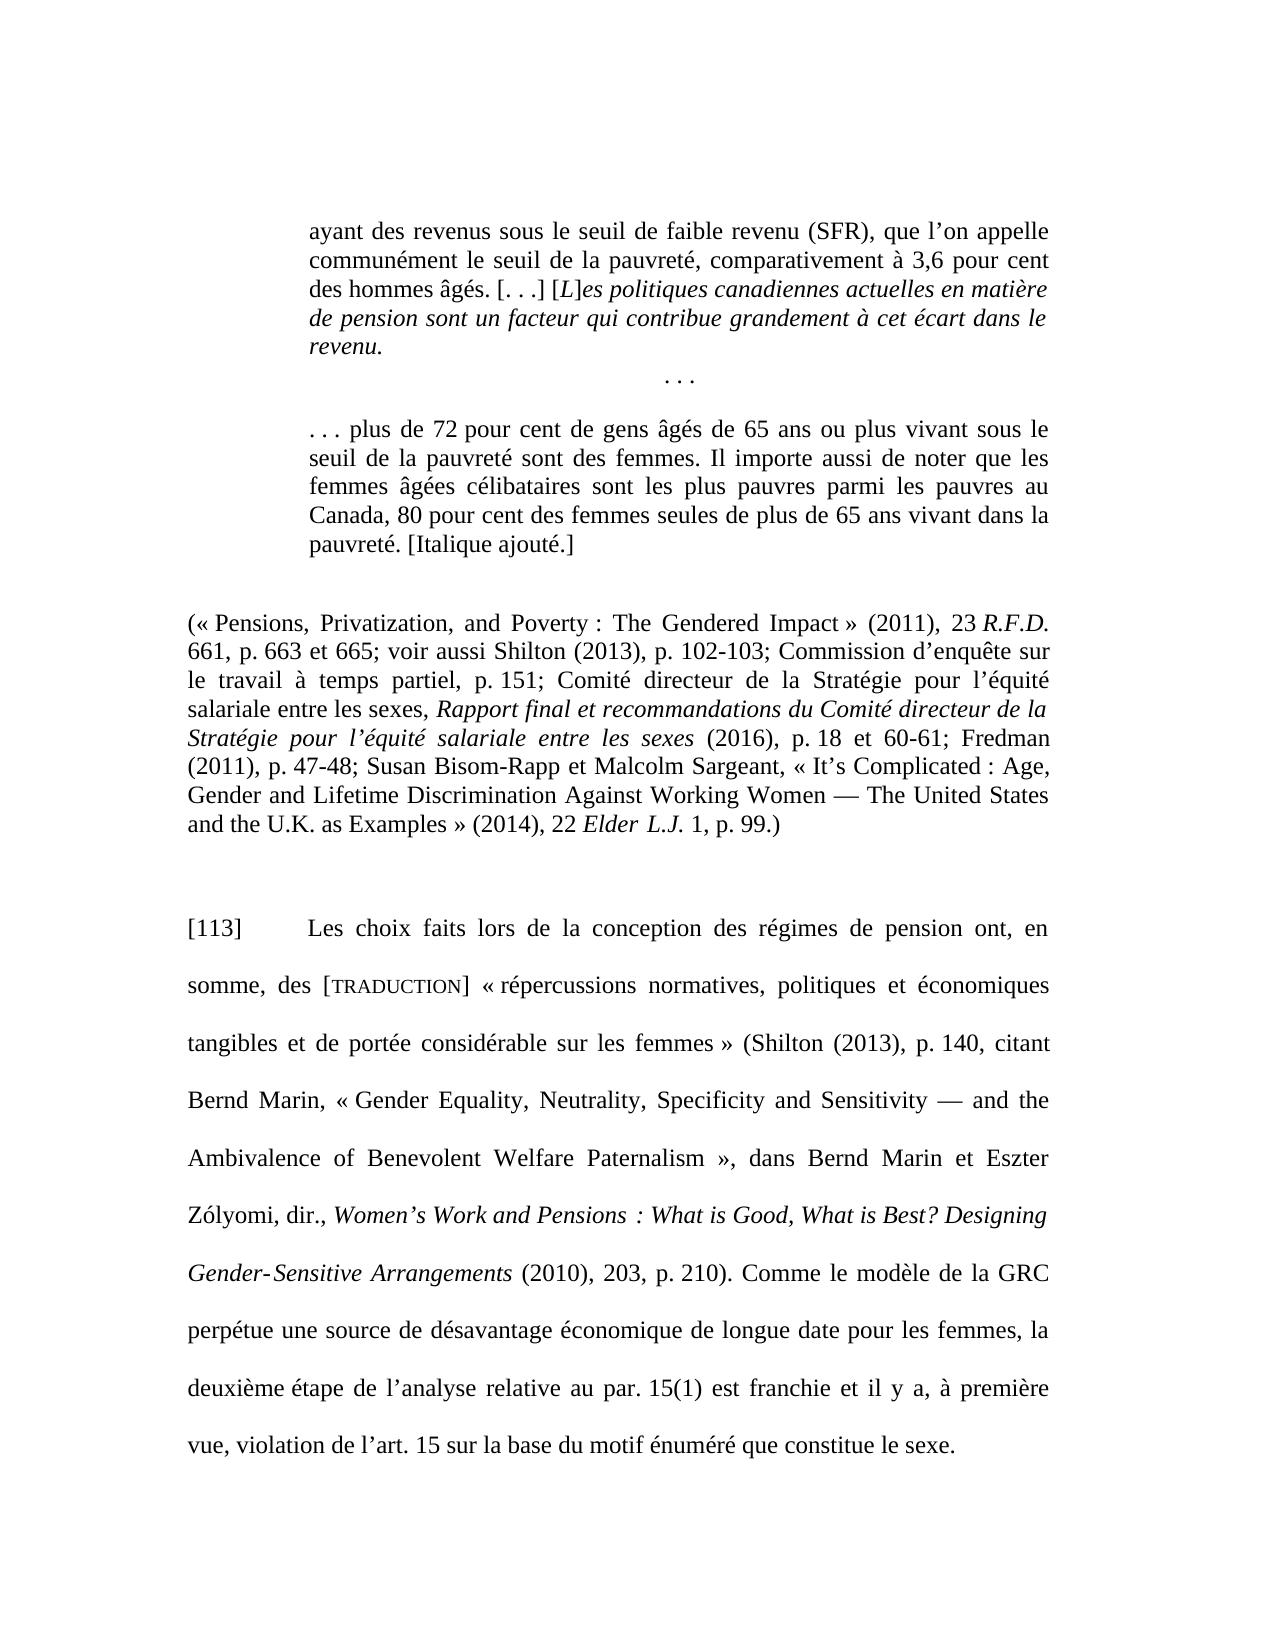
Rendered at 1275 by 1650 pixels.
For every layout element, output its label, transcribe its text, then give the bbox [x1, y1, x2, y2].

text Les choix faits lors de la conception des régimes de pension ont, en somme, des [traduction] « répercussions normatives, politiques et économiques tangibles et de portée considérable sur les femmes » (Shilton (2013), p. 140, citant Bernd Marin, « Gender Equality, Neutrality, Specificity and Sensitivity — and the Ambivalence of Benevolent Welfare Paternalism », dans Bernd Marin et Eszter Zólyomi, dir., Women’s Work and Pensions : What is Good, What is Best? Designing Gender-Sensitive Arrangements (2010), 203, p. 210). Comme le modèle de la GRC perpétue une source de désavantage économique de longue date pour les femmes, la deuxième étape de l’analyse relative au par. 15(1) est franchie et il y a, à première vue, violation de l’art. 15 sur la base du motif énuméré que constitue le sexe. [187, 913, 1050, 1459]
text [187, 216, 1050, 360]
text (« Pensions, Privatization, and Poverty : The Gendered Impact » (2011), 23 R.F.D. 661, p. 663 et 665; voir aussi Shilton (2013), p. 102-103; Commission d’enquête sur le travail à temps partiel, p. 151; Comité directeur de la Stratégie pour l’équité salariale entre les sexes, Rapport final et recommandations du Comité directeur de la Stratégie pour l’équité salariale entre les sexes (2016), p. 18 et 60-61; Fredman (2011), p. 47-48; Susan Bisom-Rapp et Malcolm Sargeant, « It’s Complicated : Age, Gender and Lifetime Discrimination Against Working Women — The United States and the U.K. as Examples » (2014), 22 Elder L.J. 1, p. 99.) [187, 608, 1050, 838]
text . . . [187, 360, 1050, 389]
text . . . plus de 72 pour cent de gens âgés de 65 ans ou plus vivant sous le seuil de la pauvreté sont des femmes. Il importe aussi de noter que les femmes âgées célibataires sont les plus pauvres parmi les pauvres au Canada, 80 pour cent des femmes seules de plus de 65 ans vivant dans la pauvreté. [Italique ajouté.] [187, 414, 1050, 558]
